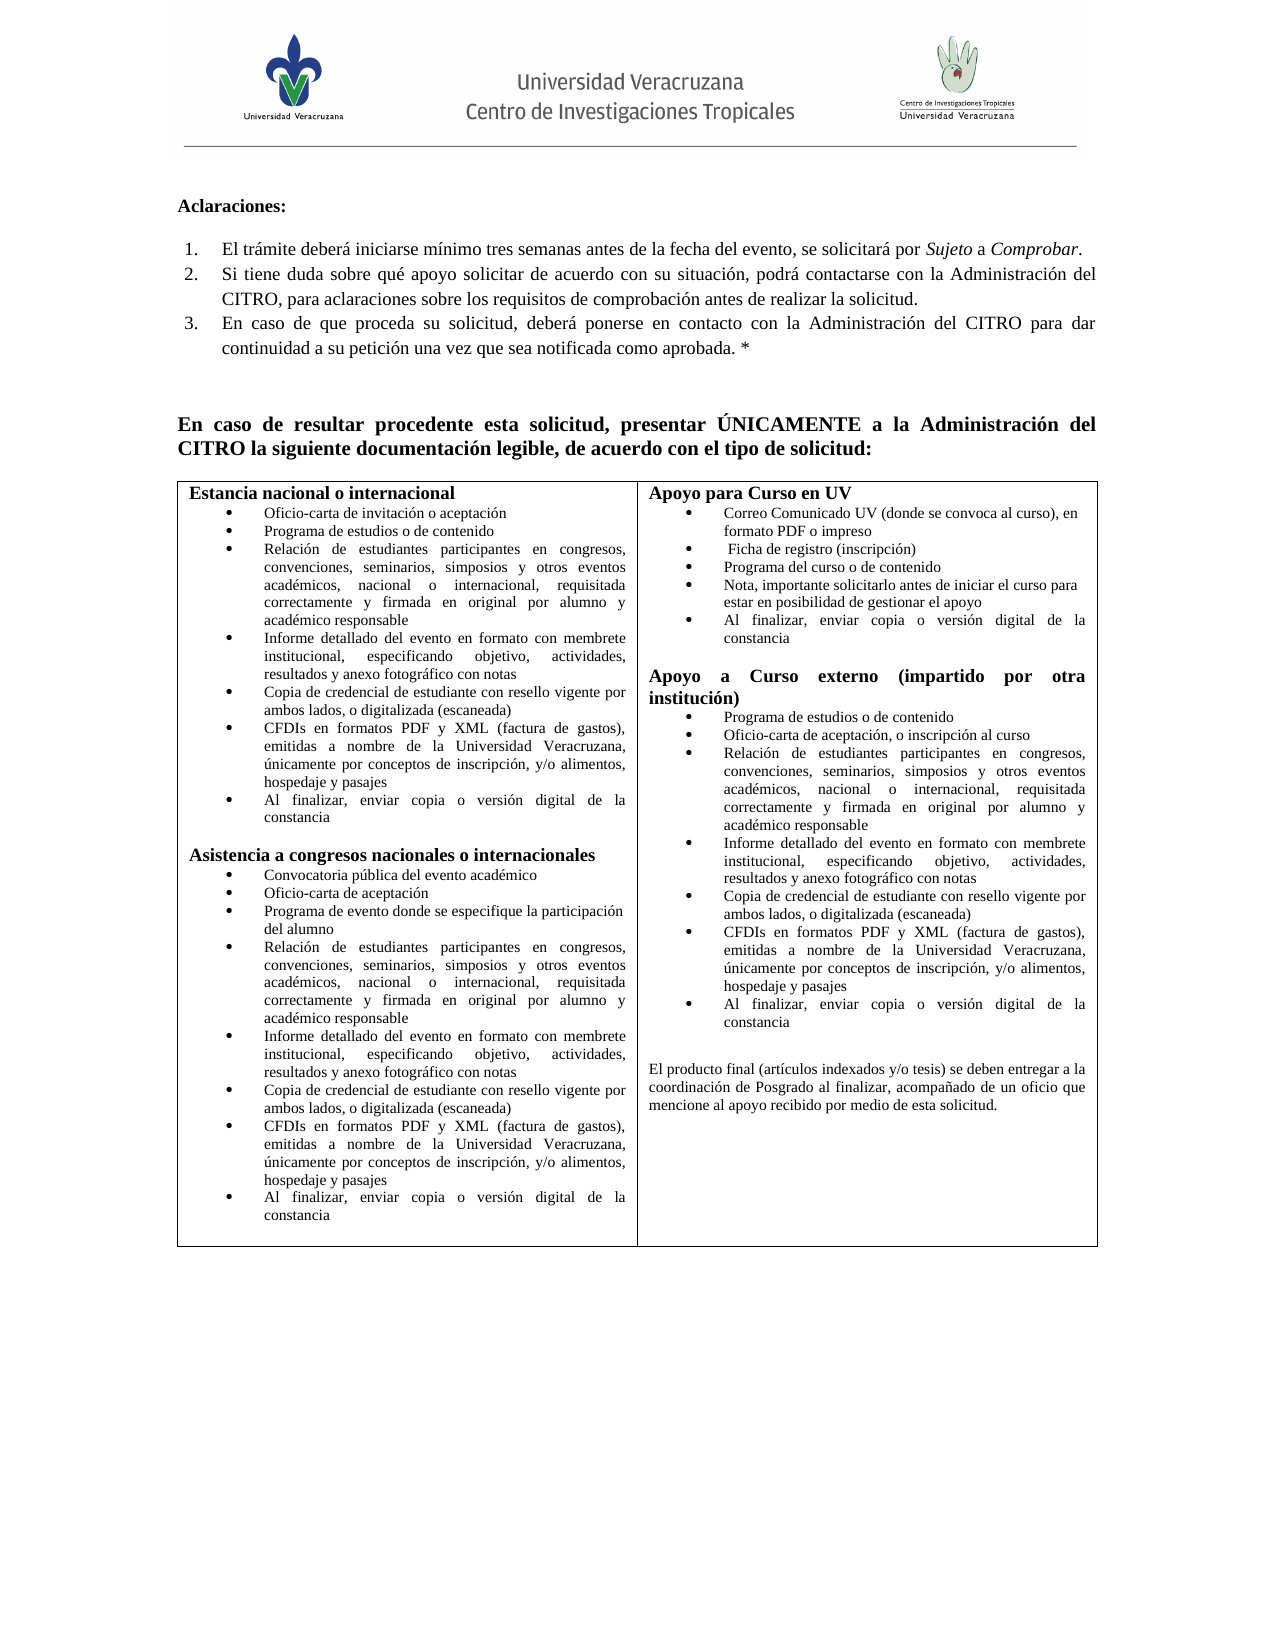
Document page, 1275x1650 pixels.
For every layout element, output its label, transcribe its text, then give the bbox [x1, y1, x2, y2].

list Si tiene duda sobre qué apoyo solicitar de acuerdo con su situación, podrá contactarse con la Administración del CITRO, para aclaraciones sobre los requisitos de comprobación antes de realizar la solicitud. [184, 263, 1098, 309]
list El trámite deberá iniciarse mínimo tres semanas antes de la fecha del evento, se solicitará por Sujeto a Comprobar. [184, 238, 1098, 259]
text En caso de resultar procedente esta solicitud, presentar ÚNICAMENTE a la Administración del CITRO la siguiente documentación legible, de acuerdo con el tipo de solicitud: [177, 411, 1098, 459]
text Aclaraciones: [177, 195, 1098, 216]
table_header Estancia nacional o internacional Oficio-carta de invitación o aceptación Programa de estudios o de contenido Relación de estudiantes participantes en congresos, convenciones, seminarios, simposios y otros eventos académicos, nacional o internacional, requisitada correctamente y firmada en original por alumno y académico responsable Informe detallado del evento en formato con membrete institucional, especificando objetivo, actividades, resultados y anexo fotográfico con notas Copia de credencial de estudiante con resello vigente por ambos lados, o digitalizada (escaneada) CFDIs en formatos PDF y XML (factura de gastos), emitidas a nombre de la Universidad Veracruzana, únicamente por conceptos de inscripción, y/o alimentos, hospedaje y pasajes Al finalizar, enviar copia o versión digital de la constancia Asistencia a congresos nacionales o internacionales Convocatoria pública del evento académico Oficio-carta de aceptación Programa de evento donde se especifique la participación del alumno Relación de estudiantes participantes en congresos, convenciones, seminarios, simposios y otros eventos académicos, nacional o internacional, requisitada correctamente y firmada en original por alumno y académico responsable Informe detallado del evento en formato con membrete institucional, especificando objetivo, actividades, resultados y anexo fotográfico con notas Copia de credencial de estudiante con resello vigente por ambos lados, o digitalizada (escaneada) CFDIs en formatos PDF y XML (factura de gastos), emitidas a nombre de la Universidad Veracruzana, únicamente por conceptos de inscripción, y/o alimentos, hospedaje y pasajes Al finalizar, enviar copia o versión digital de la constancia [178, 482, 637, 1246]
list En caso de que proceda su solicitud, deberá ponerse en contacto con la Administración del CITRO para dar continuidad a su petición una vez que sea notificada como aprobada. * [184, 312, 1098, 359]
picture [169, 0, 1086, 154]
table_header Apoyo para Curso en UV Correo Comunicado UV (donde se convoca al curso), en formato PDF o impreso Ficha de registro (inscripción) Programa del curso o de contenido Nota, importante solicitarlo antes de iniciar el curso para estar en posibilidad de gestionar el apoyo Al finalizar, enviar copia o versión digital de la constancia Apoyo a Curso externo (impartido por otra institución) Programa de estudios o de contenido Oficio-carta de aceptación, o inscripción al curso Relación de estudiantes participantes en congresos, convenciones, seminarios, simposios y otros eventos académicos, nacional o internacional, requisitada correctamente y firmada en original por alumno y académico responsable Informe detallado del evento en formato con membrete institucional, especificando objetivo, actividades, resultados y anexo fotográfico con notas Copia de credencial de estudiante con resello vigente por ambos lados, o digitalizada (escaneada) CFDIs en formatos PDF y XML (factura de gastos), emitidas a nombre de la Universidad Veracruzana, únicamente por conceptos de inscripción, y/o alimentos, hospedaje y pasajes Al finalizar, enviar copia o versión digital de la constancia El producto final (artículos indexados y/o tesis) se deben entregar a la coordinación de Posgrado al finalizar, acompañado de un oficio que mencione al apoyo recibido por medio de esta solicitud. [638, 482, 1097, 1246]
